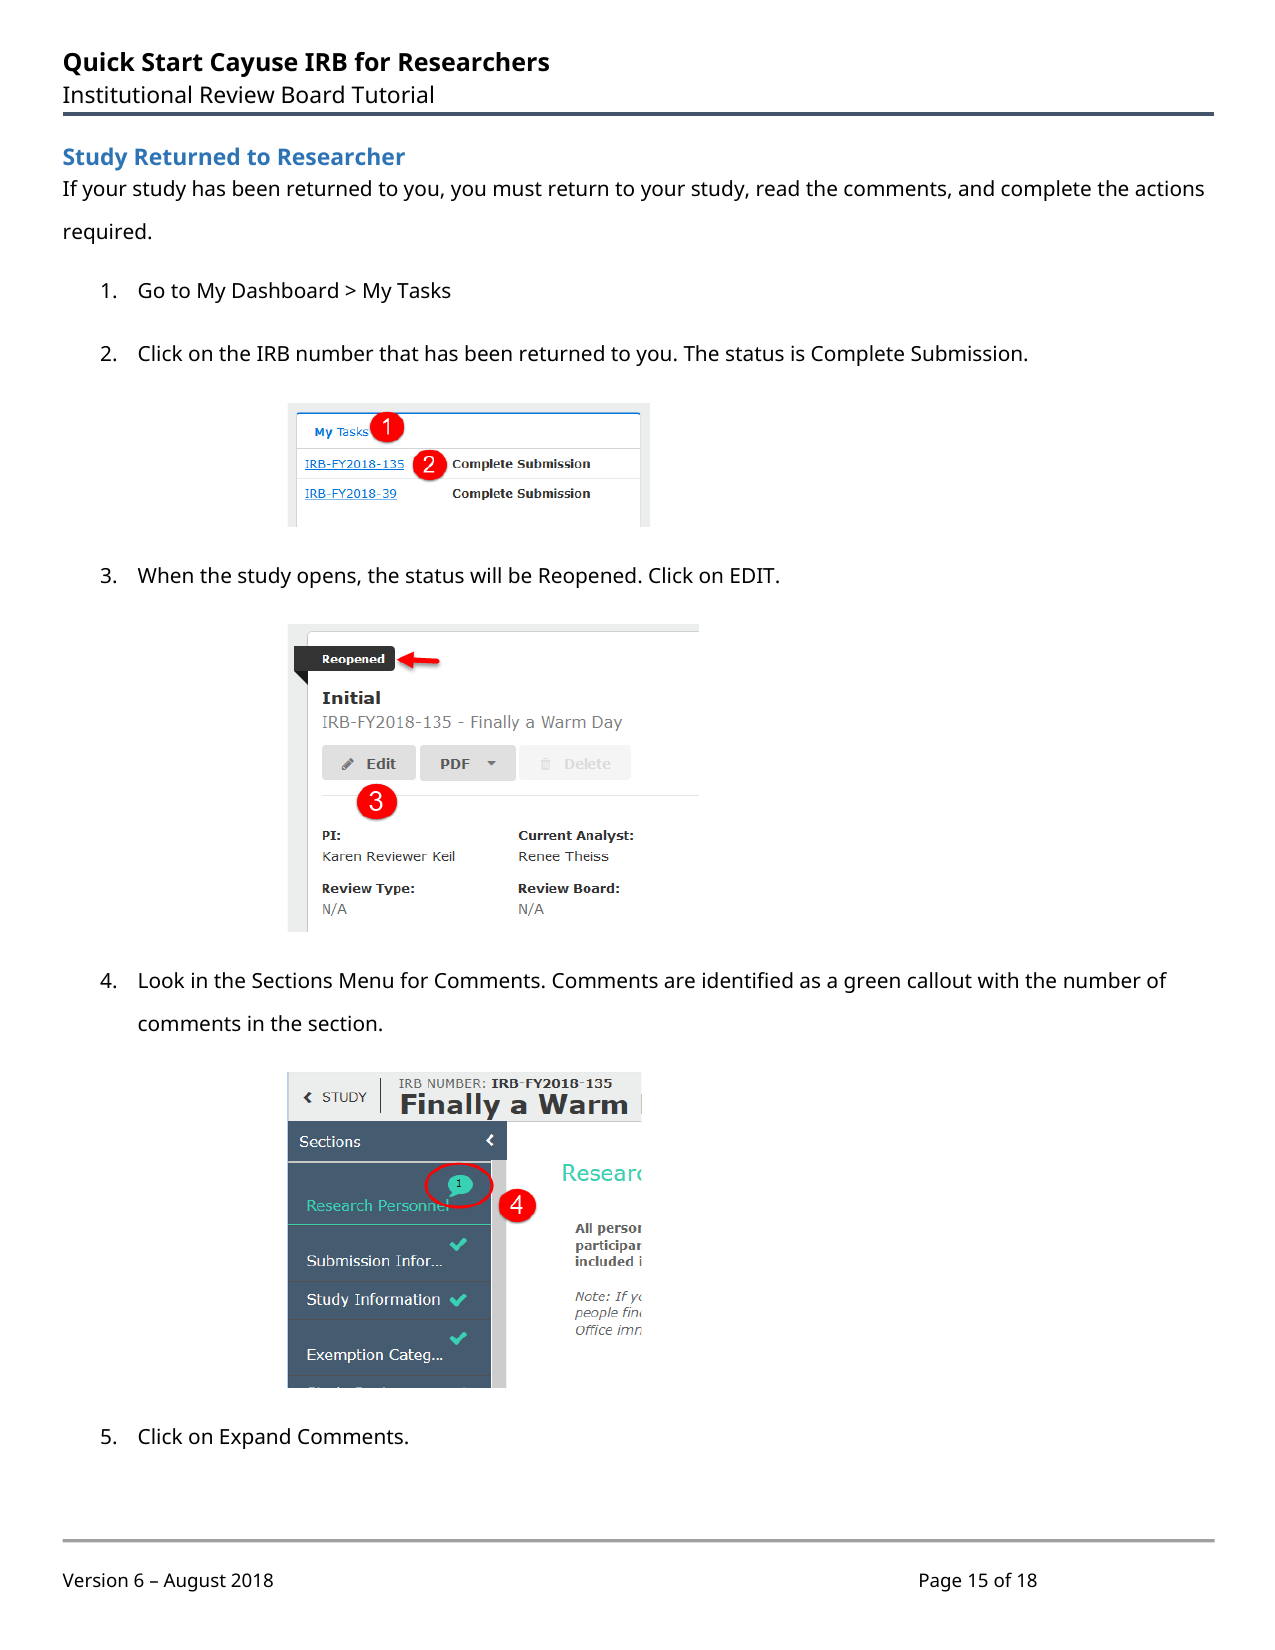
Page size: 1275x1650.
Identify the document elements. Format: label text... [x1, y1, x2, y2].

list Go to My Dashboard > My Tasks [100, 276, 1214, 304]
list Click on Expand Comments. [100, 1422, 1214, 1451]
picture [287, 624, 699, 932]
list Look in the Sections Menu for Comments. Comments are identified as a green callout with the number of comments in the section. [100, 966, 1214, 1037]
picture [287, 403, 651, 527]
text If your study has been returned to you, you must return to your study, read the comments, and complete the actions required. [62, 174, 1214, 245]
subtitle Study Returned to Researcher [62, 141, 1214, 172]
list When the study opens, the status will be Reopened. Click on EDIT. [100, 561, 1214, 589]
picture [287, 1072, 642, 1388]
list Click on the IRB number that has been returned to you. The status is Complete Submission. [100, 339, 1214, 368]
